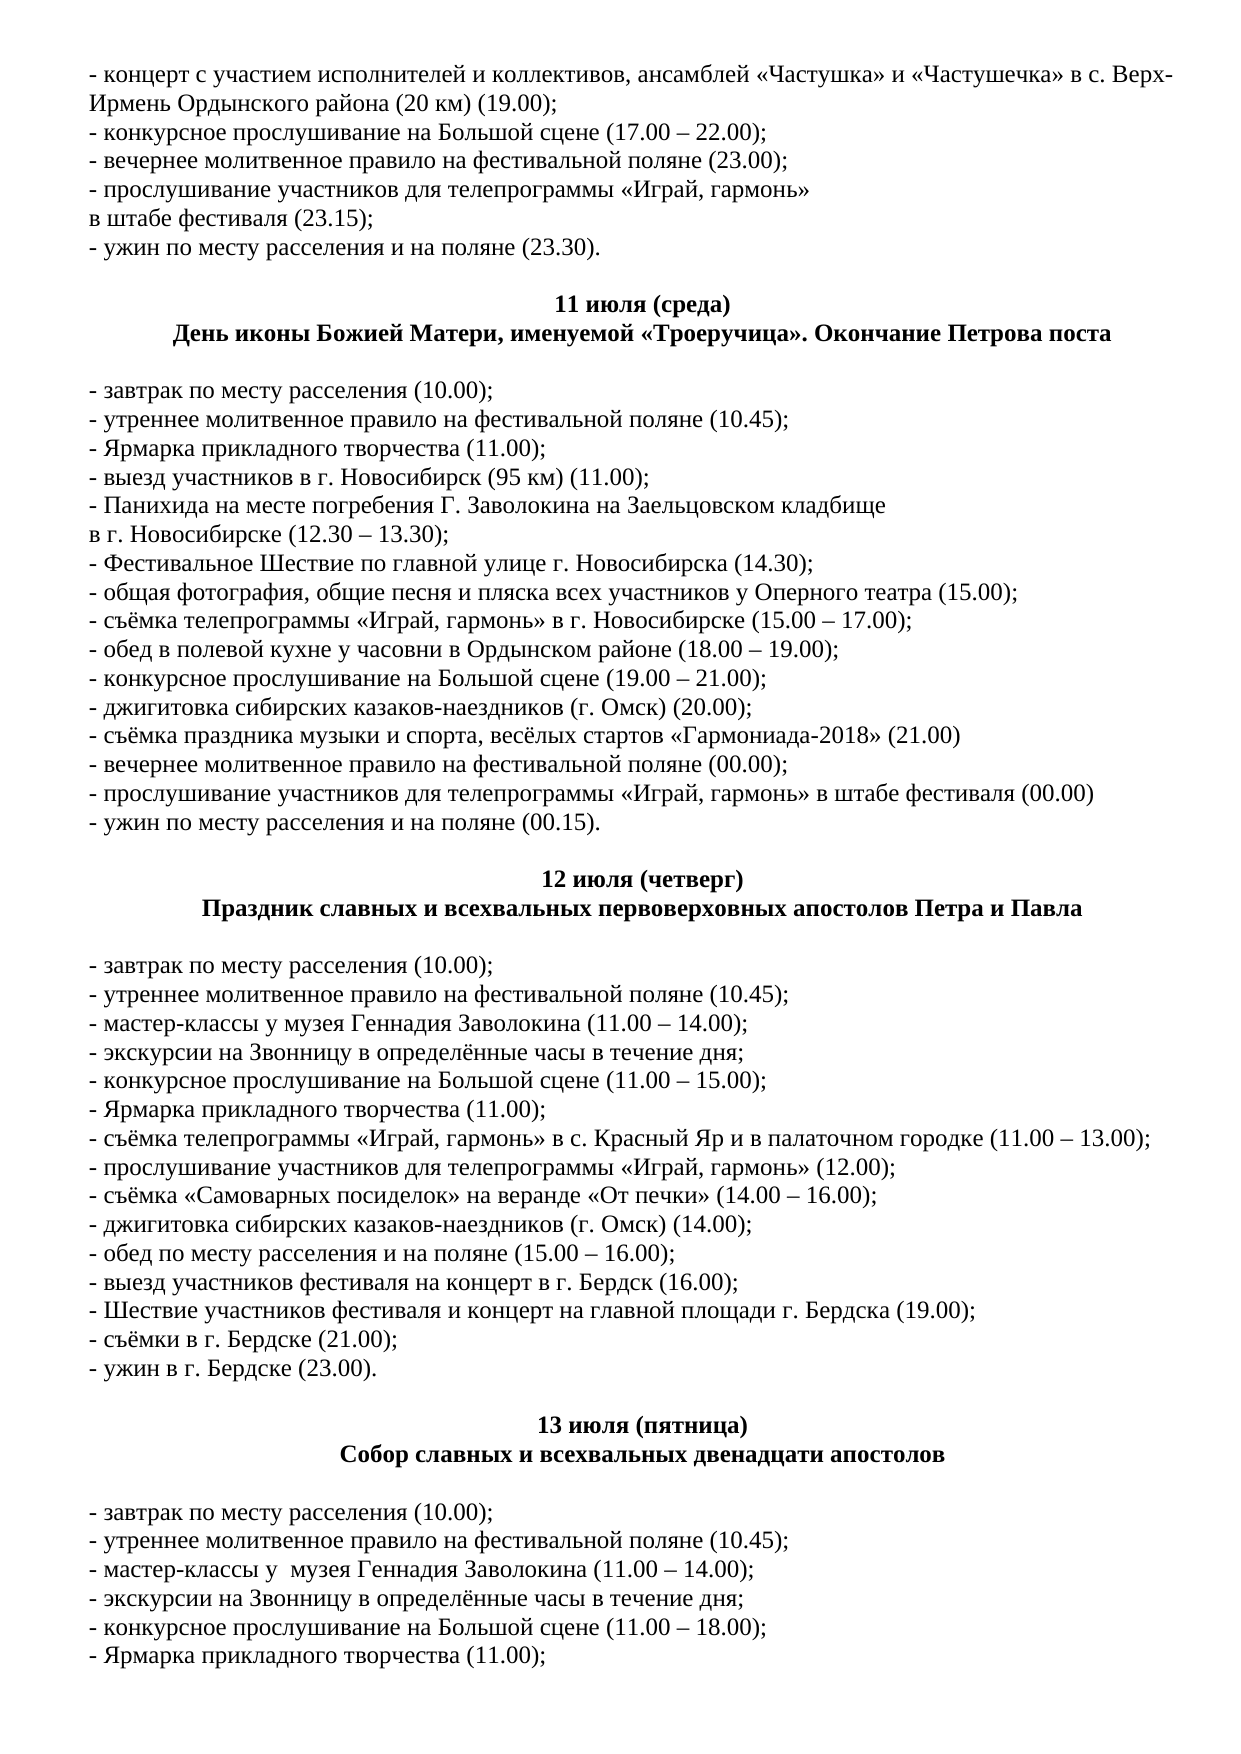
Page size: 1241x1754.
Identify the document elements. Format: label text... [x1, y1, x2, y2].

text - ужин по месту расселения и на поляне (23.30). [89, 232, 1196, 260]
text - съёмка телепрограммы «Играй, гармонь» в г. Новосибирске (15.00 – 17.00); [89, 605, 1196, 634]
text - обед в полевой кухне у часовни в Ордынском районе (18.00 – 19.00); [89, 634, 1196, 663]
text День иконы Божией Матери, именуемой «Троеручица». Окончание Петрова поста [89, 318, 1196, 347]
text - Шествие участников фестиваля и концерт на главной площади г. Бердска (19.00); [89, 1295, 1196, 1324]
text - конкурсное прослушивание на Большой сцене (11.00 – 18.00); [89, 1612, 1196, 1640]
text - прослушивание участников для телепрограммы «Играй, гармонь» [89, 174, 1196, 203]
text - Панихида на месте погребения Г. Заволокина на Заельцовском кладбище [89, 490, 1196, 519]
text - съёмки в г. Бердске (21.00); [89, 1324, 1196, 1353]
text - съёмка «Самоварных посиделок» на веранде «От печки» (14.00 – 16.00); [89, 1180, 1196, 1209]
text 12 июля (четверг) [89, 864, 1196, 893]
text - общая фотография, общие песня и пляска всех участников у Оперного театра (15.00); [89, 577, 1196, 605]
text - мастер-классы у музея Геннадия Заволокина (11.00 – 14.00); [89, 1554, 1196, 1583]
text - съёмка телепрограммы «Играй, гармонь» в с. Красный Яр и в палаточном городке (11.00 – 13.00); [89, 1123, 1196, 1152]
text Собор славных и всехвальных двенадцати апостолов [89, 1439, 1196, 1468]
text в г. Новосибирске (12.30 – 13.30); [89, 519, 1196, 548]
text - экскурсии на Звонницу в определённые часы в течение дня; [89, 1037, 1196, 1065]
text - концерт с участием исполнителей и коллективов, ансамблей «Частушка» и «Частушечка» в с. Верх-Ирмень Ордынского района (20 км) (19.00); [89, 59, 1196, 117]
text - обед по месту расселения и на поляне (15.00 – 16.00); [89, 1238, 1196, 1267]
text - прослушивание участников для телепрограммы «Играй, гармонь» в штабе фестиваля (00.00) [89, 778, 1196, 807]
text - съёмка праздника музыки и спорта, весёлых стартов «Гармониада-2018» (21.00) [89, 720, 1196, 749]
text - экскурсии на Звонницу в определённые часы в течение дня; [89, 1583, 1196, 1612]
text Праздник славных и всехвальных первоверховных апостолов Петра и Павла [89, 893, 1196, 922]
text - выезд участников фестиваля на концерт в г. Бердск (16.00); [89, 1267, 1196, 1295]
text - завтрак по месту расселения (10.00); [89, 1497, 1196, 1525]
text - ужин в г. Бердске (23.00). [89, 1353, 1196, 1382]
text - Ярмарка прикладного творчества (11.00); [89, 1640, 1196, 1669]
text - выезд участников в г. Новосибирск (95 км) (11.00); [89, 462, 1196, 490]
text - завтрак по месту расселения (10.00); [89, 950, 1196, 979]
text - утреннее молитвенное правило на фестивальной поляне (10.45); [89, 404, 1196, 433]
text - Ярмарка прикладного творчества (11.00); [89, 1094, 1196, 1123]
text - прослушивание участников для телепрограммы «Играй, гармонь» (12.00); [89, 1152, 1196, 1180]
text - утреннее молитвенное правило на фестивальной поляне (10.45); [89, 1525, 1196, 1554]
text - джигитовка сибирских казаков-наездников (г. Омск) (20.00); [89, 692, 1196, 720]
text - конкурсное прослушивание на Большой сцене (11.00 – 15.00); [89, 1065, 1196, 1094]
text - конкурсное прослушивание на Большой сцене (19.00 – 21.00); [89, 663, 1196, 692]
text - завтрак по месту расселения (10.00); [89, 375, 1196, 404]
text - утреннее молитвенное правило на фестивальной поляне (10.45); [89, 979, 1196, 1008]
text - Фестивальное Шествие по главной улице г. Новосибирска (14.30); [89, 548, 1196, 577]
text - джигитовка сибирских казаков-наездников (г. Омск) (14.00); [89, 1209, 1196, 1238]
text 11 июля (среда) [89, 289, 1196, 318]
text - мастер-классы у музея Геннадия Заволокина (11.00 – 14.00); [89, 1008, 1196, 1037]
text - Ярмарка прикладного творчества (11.00); [89, 433, 1196, 462]
text - конкурсное прослушивание на Большой сцене (17.00 – 22.00); [89, 117, 1196, 145]
text 13 июля (пятница) [89, 1410, 1196, 1439]
text в штабе фестиваля (23.15); [89, 203, 1196, 232]
text - вечернее молитвенное правило на фестивальной поляне (23.00); [89, 145, 1196, 174]
text - ужин по месту расселения и на поляне (00.15). [89, 807, 1196, 835]
text - вечернее молитвенное правило на фестивальной поляне (00.00); [89, 749, 1196, 778]
